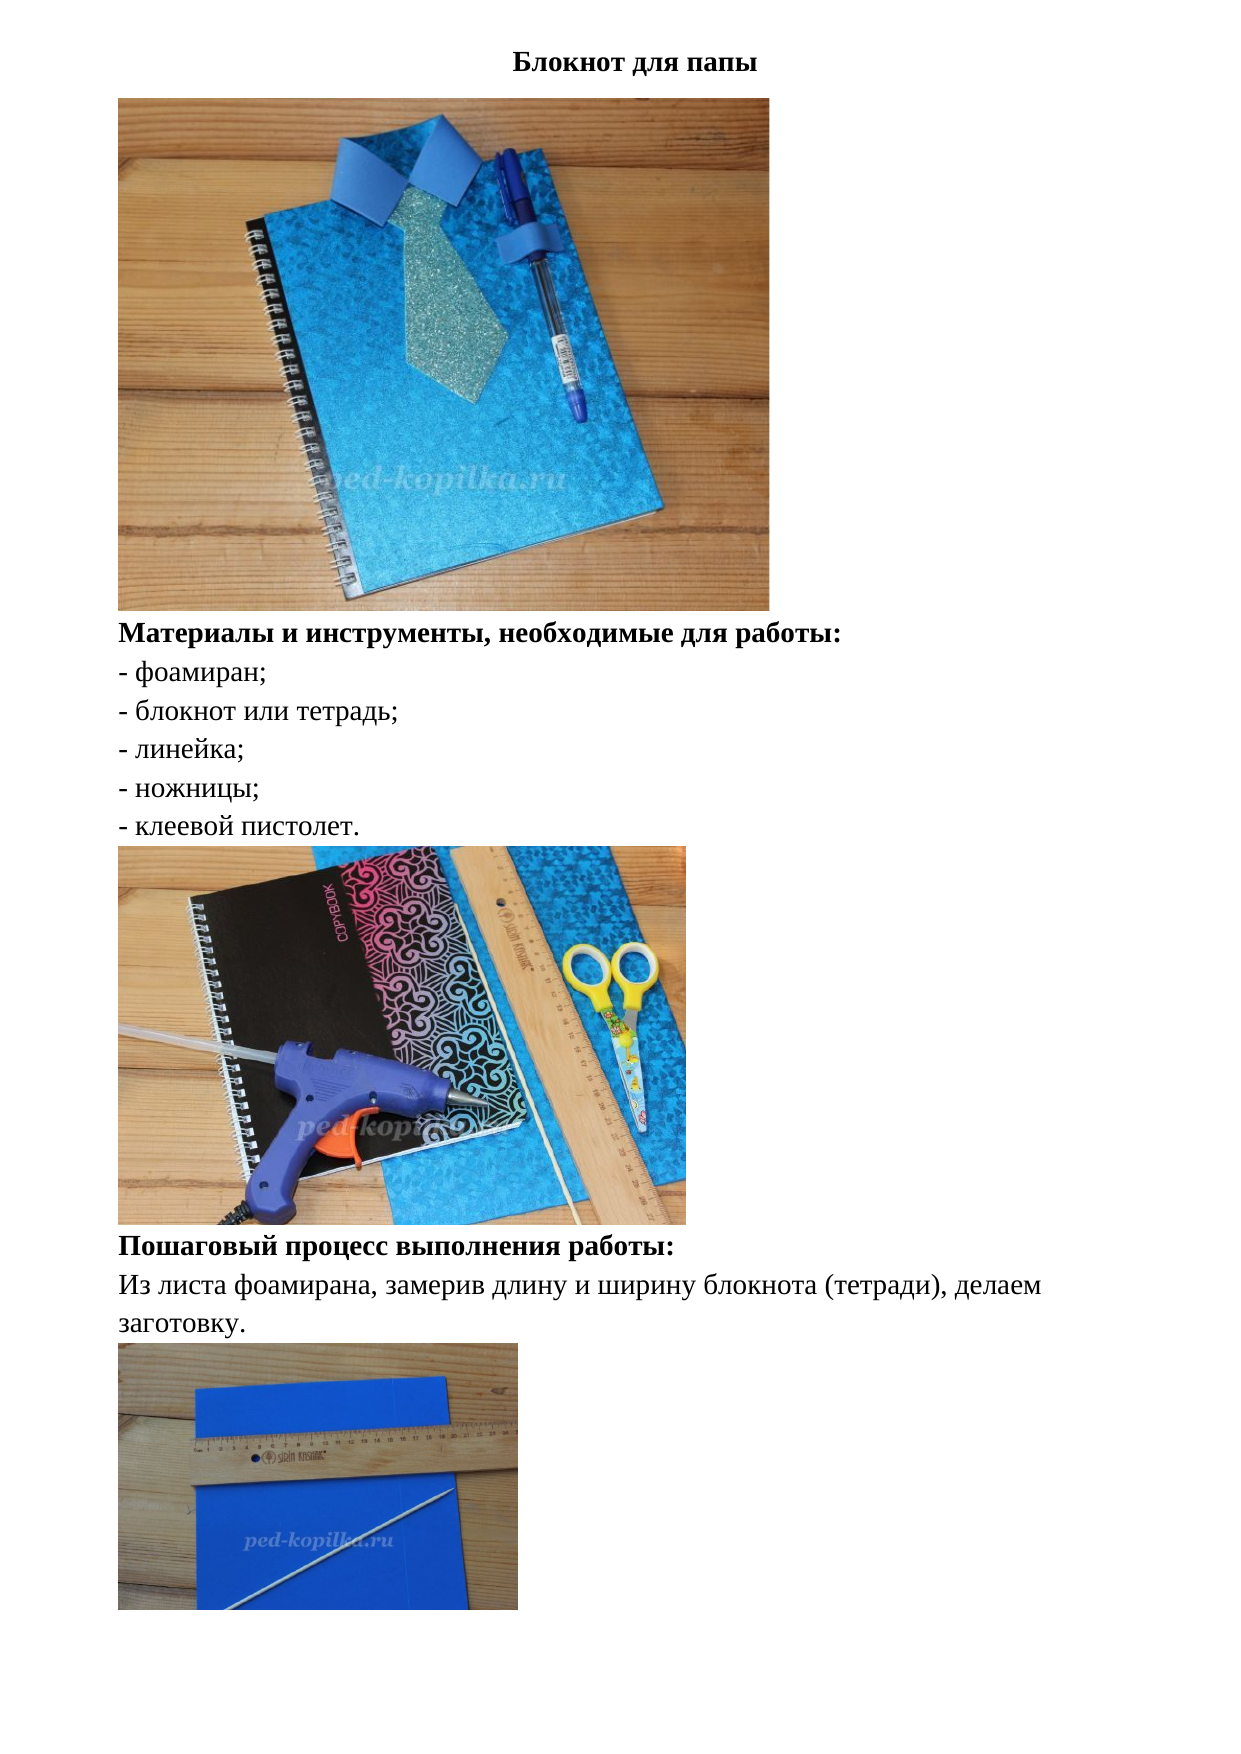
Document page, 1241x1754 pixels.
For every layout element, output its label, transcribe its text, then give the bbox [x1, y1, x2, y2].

text Пошаговый процесс выполнения работы: [118, 1228, 1152, 1262]
text Блокнот для папы [118, 44, 1152, 78]
picture [118, 1343, 518, 1610]
text Из листа фоамирана, замерив длину и ширину блокнота (тетради), делаем заготовку. [118, 1267, 1152, 1339]
picture [118, 98, 770, 611]
picture [118, 846, 686, 1225]
